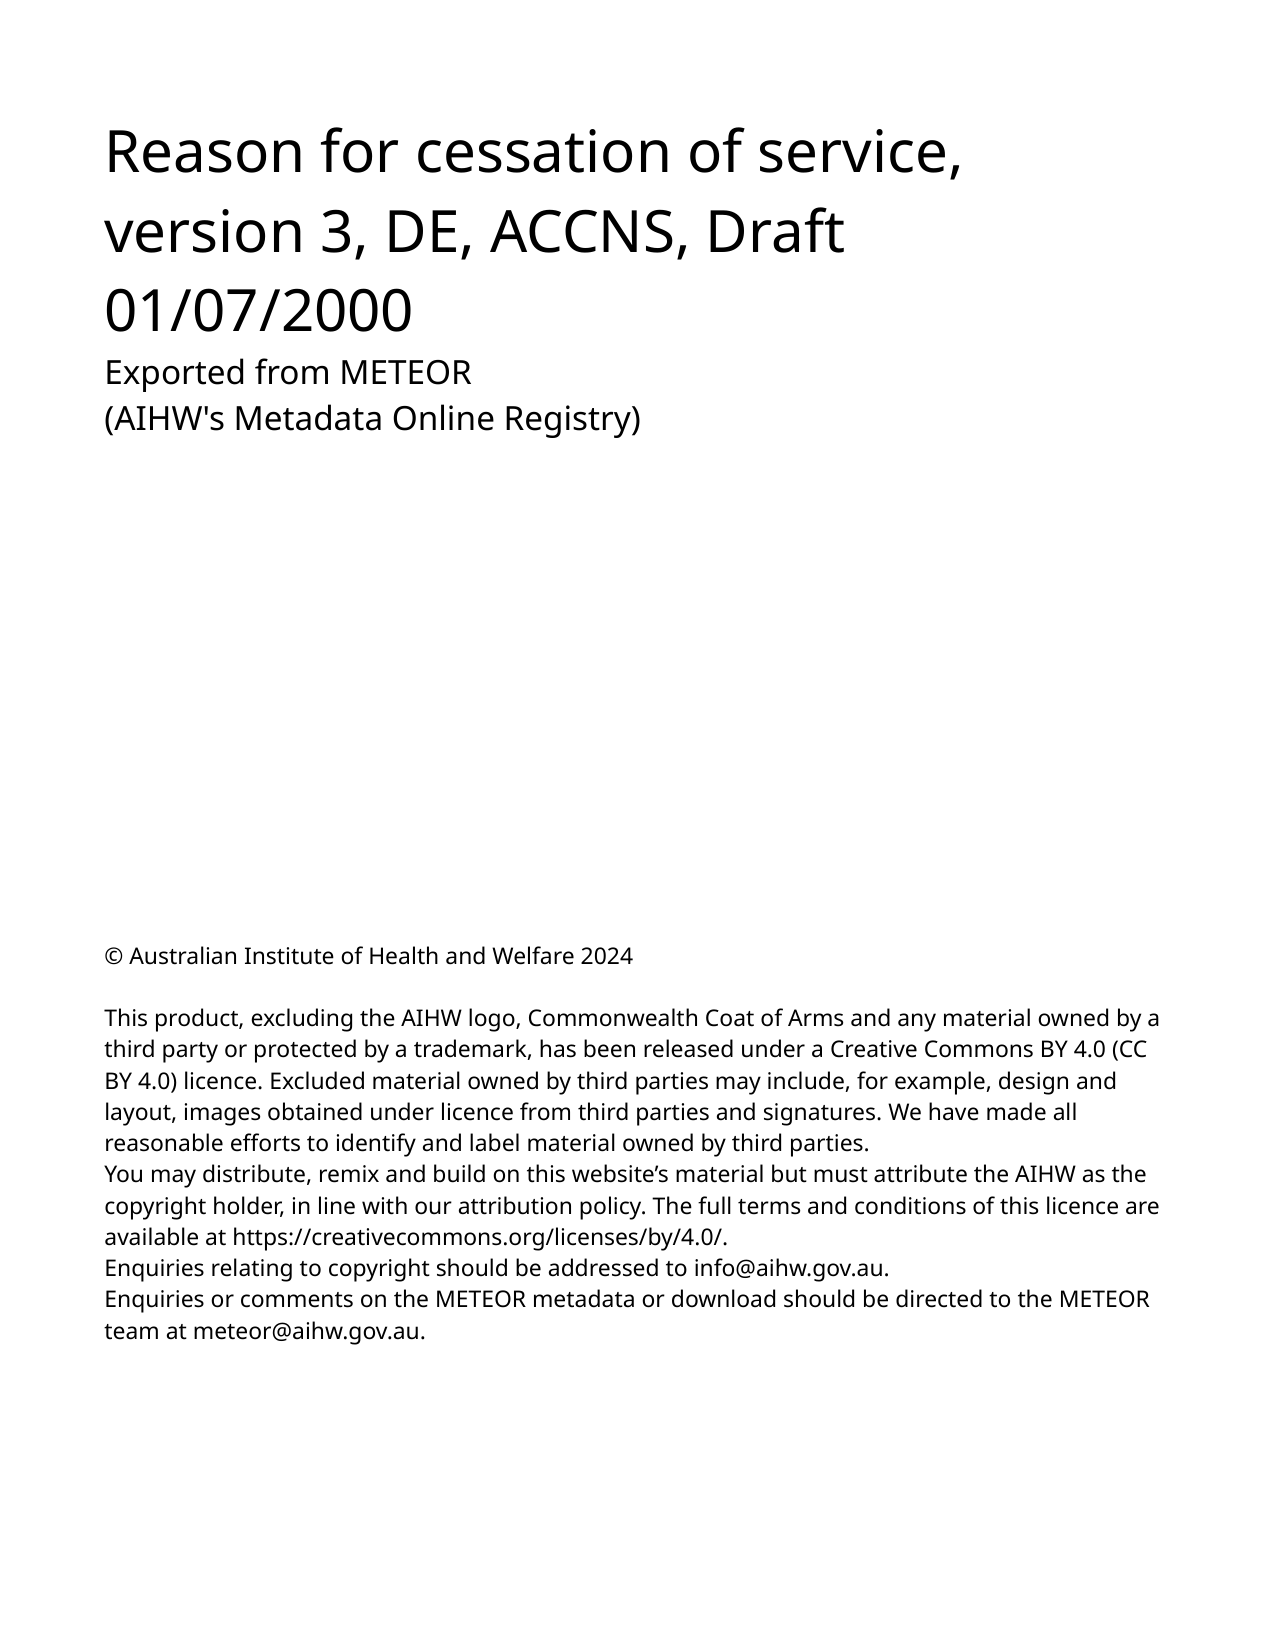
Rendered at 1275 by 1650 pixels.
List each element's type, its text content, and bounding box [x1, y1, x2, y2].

title Reason for cessation of service, version 3, DE, ACCNS, Draft 01/07/2000 [104, 110, 1171, 349]
text You may distribute, remix and build on this website’s material but must attribute the AIHW as the copyright holder, in line with our attribution policy. The full terms and conditions of this licence are available at https://creativecommons.org/licenses/by/4.0/. [104, 1158, 1171, 1252]
subtitle (AIHW's Metadata Online Registry) [104, 394, 1171, 440]
text Enquiries or comments on the METEOR metadata or download should be directed to the METEOR team at meteor@aihw.gov.au. [104, 1283, 1171, 1346]
subtitle Exported from METEOR [104, 349, 1171, 394]
text Enquiries relating to copyright should be addressed to info@aihw.gov.au. [104, 1252, 1171, 1283]
text This product, excluding the AIHW logo, Commonwealth Coat of Arms and any material owned by a third party or protected by a trademark, has been released under a Creative Commons BY 4.0 (CC BY 4.0) licence. Excluded material owned by third parties may include, for example, design and layout, images obtained under licence from third parties and signatures. We have made all reasonable efforts to identify and label material owned by third parties. [104, 1002, 1171, 1158]
text © Australian Institute of Health and Welfare 2024 [104, 940, 1171, 971]
